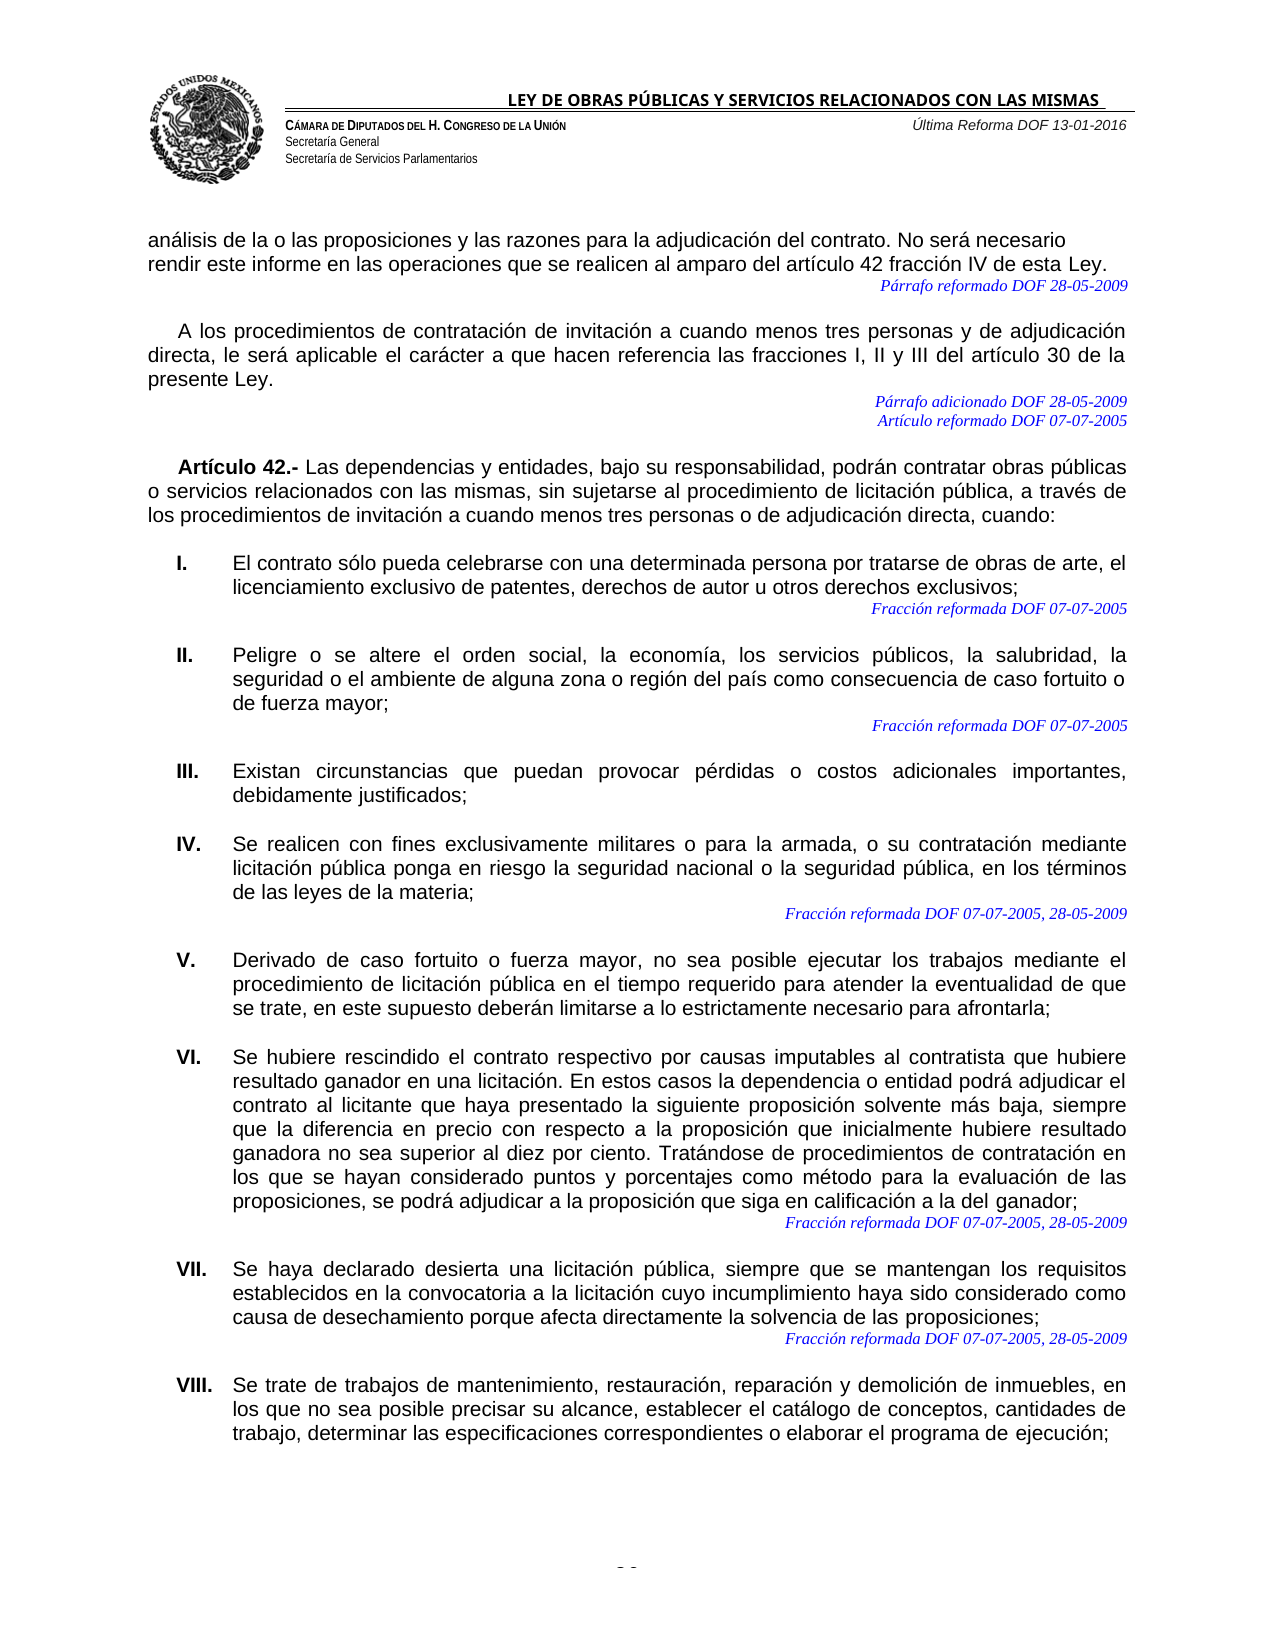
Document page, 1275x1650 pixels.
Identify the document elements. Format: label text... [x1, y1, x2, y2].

text Fracción reformada DOF 07-07-2005 [871, 599, 1139, 618]
picture [149, 75, 264, 184]
text Párrafo adicionado DOF 28-05-2009 Artículo reformado DOF 07-07-2005 [875, 391, 1129, 430]
text análisis de la o las proposiciones y las razones para la adjudicación del contrato. No será necesario rendir este informe en las operaciones que se realicen al amparo del artículo 42 fracción IV de esta Ley. [148, 227, 1119, 275]
text Fracción reformada DOF 07-07-2005, 28-05-2009 [785, 1329, 1139, 1348]
list Existan circunstancias que puedan provocar pérdidas o costos adicionales importantes, debidamente justificados; [176, 759, 1127, 807]
text A los procedimientos de contratación de invitación a cuando menos tres personas y de adjudicación directa, le será aplicable el carácter a que hacen referencia las fracciones I, II y III del artículo 30 de la presente Ley. [148, 319, 1127, 391]
list Se realicen con fines exclusivamente militares o para la armada, o su contratación mediante licitación pública ponga en riesgo la seguridad nacional o la seguridad pública, en los términos de las leyes de la materia; [176, 832, 1128, 904]
list Se haya declarado desierta una licitación pública, siempre que se mantengan los requisitos establecidos en la convocatoria a la licitación cuyo incumplimiento haya sido considerado como causa de desechamiento porque afecta directamente la solvencia de las proposiciones; [176, 1257, 1128, 1329]
text Artículo 42.- Las dependencias y entidades, bajo su responsabilidad, podrán contratar obras públicas o servicios relacionados con las mismas, sin sujetarse al procedimiento de licitación pública, a través de los procedimientos de invitación a cuando menos tres personas o de adjudicación directa, cuando: [148, 454, 1128, 526]
list El contrato sólo pueda celebrarse con una determinada persona por tratarse de obras de arte, el licenciamiento exclusivo de patentes, derechos de autor u otros derechos exclusivos; [176, 551, 1128, 599]
text Párrafo reformado DOF 28-05-2009 [135, 276, 1128, 295]
text Fracción reformada DOF 07-07-2005 [135, 715, 1128, 734]
text Fracción reformada DOF 07-07-2005, 28-05-2009 [785, 1213, 1139, 1232]
list Se trate de trabajos de mantenimiento, restauración, reparación y demolición de inmuebles, en los que no sea posible precisar su alcance, establecer el catálogo de conceptos, cantidades de trabajo, determinar las especificaciones correspondientes o elaborar el programa de ejecución; [176, 1373, 1127, 1445]
list Derivado de caso fortuito o fuerza mayor, no sea posible ejecutar los trabajos mediante el procedimiento de licitación pública en el tiempo requerido para atender la eventualidad de que se trate, en este supuesto deberán limitarse a lo estrictamente necesario para afrontarla; [176, 948, 1128, 1020]
list Peligre o se altere el orden social, la economía, los servicios públicos, la salubridad, la seguridad o el ambiente de alguna zona o región del país como consecuencia de caso fortuito o de fuerza mayor; [176, 643, 1127, 715]
text Fracción reformada DOF 07-07-2005, 28-05-2009 [785, 904, 1139, 923]
list Se hubiere rescindido el contrato respectivo por causas imputables al contratista que hubiere resultado ganador en una licitación. En estos casos la dependencia o entidad podrá adjudicar el contrato al licitante que haya presentado la siguiente proposición solvente más baja, siempre que la diferencia en precio con respecto a la proposición que inicialmente hubiere resultado ganadora no sea superior al diez por ciento. Tratándose de procedimientos de contratación en los que se hayan considerado puntos y porcentajes como método para la evaluación de las proposiciones, se podrá adjudicar a la proposición que siga en calificación a la del ganador; [176, 1045, 1128, 1212]
